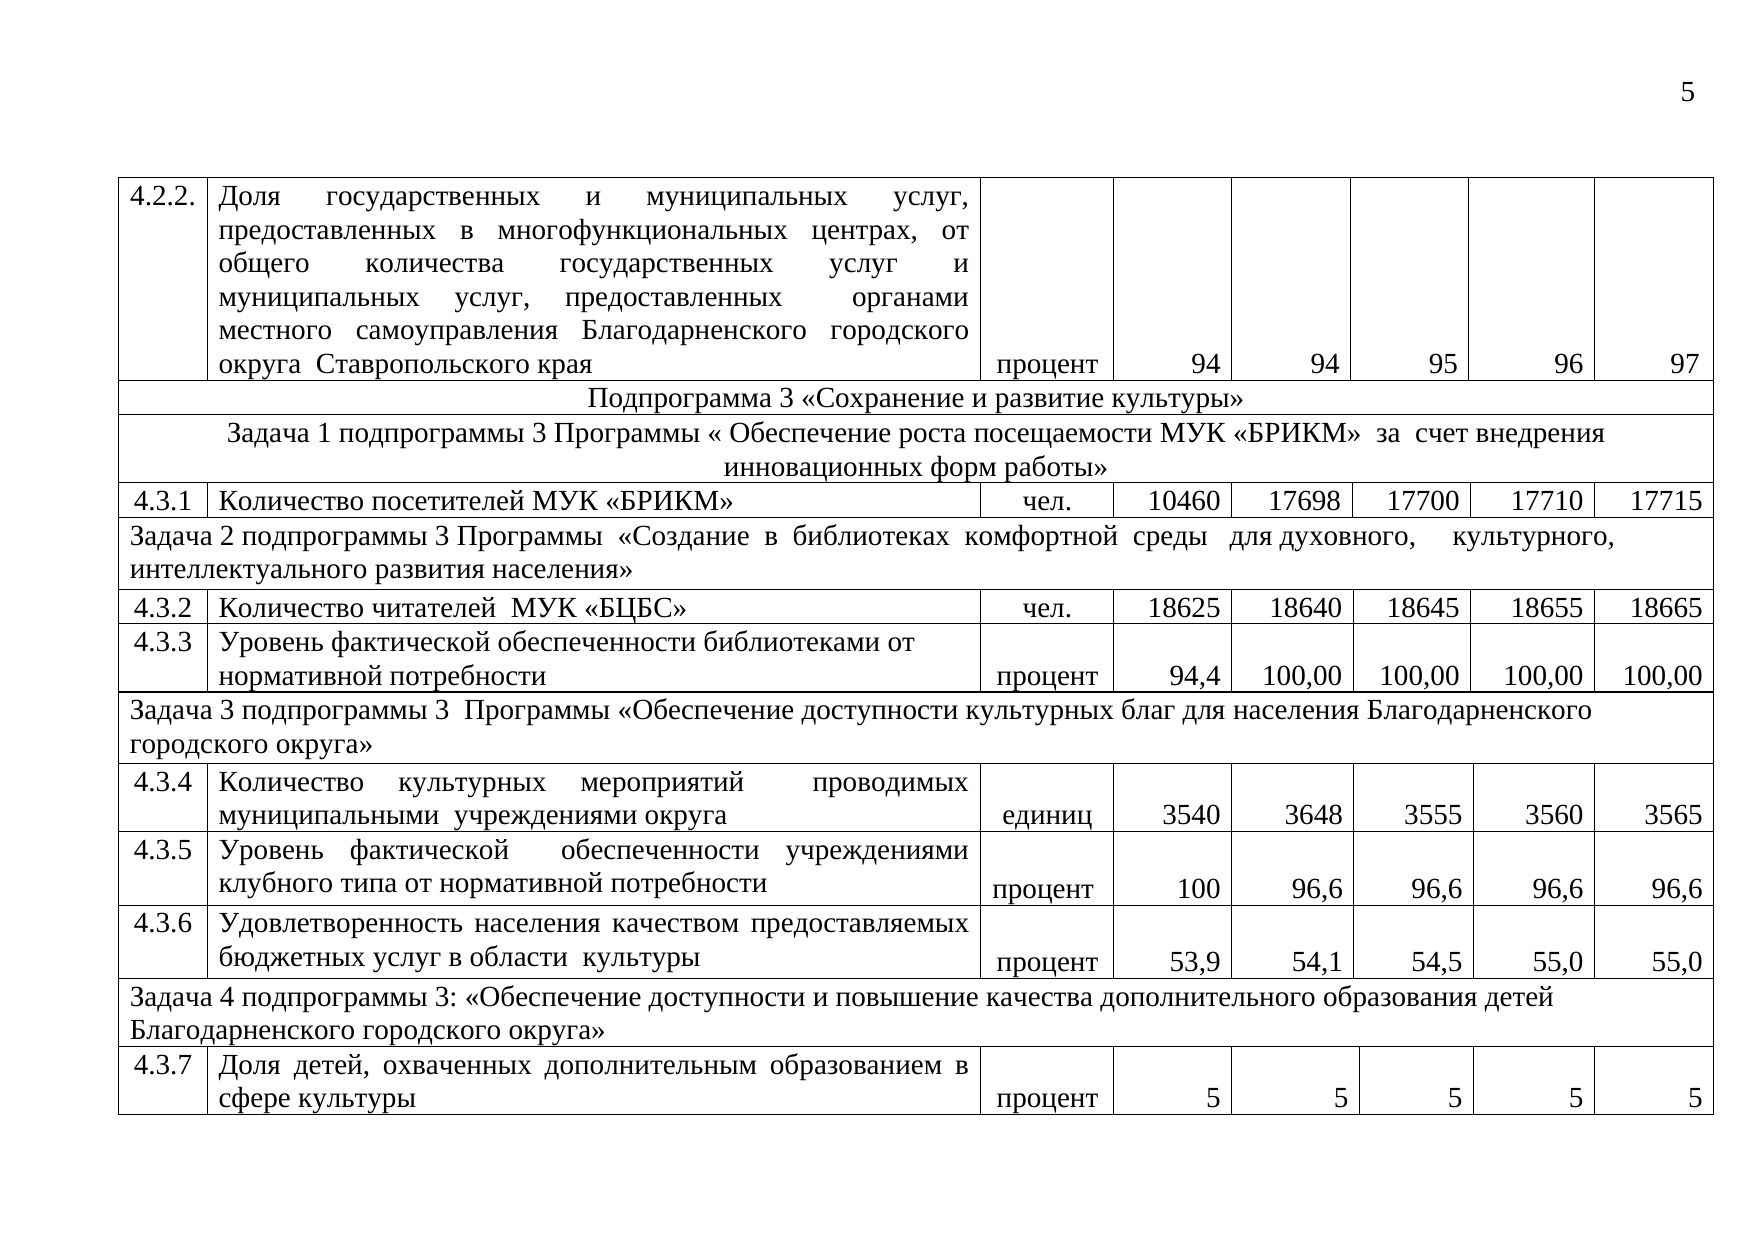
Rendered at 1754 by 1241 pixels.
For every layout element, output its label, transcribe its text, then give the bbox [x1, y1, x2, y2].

table_cell 96 [1469, 178, 1594, 379]
table_cell единиц [981, 764, 1113, 831]
table_cell 18655 [1471, 590, 1594, 623]
table_cell 18640 [1232, 590, 1353, 623]
table_cell 4.3.2 [119, 590, 207, 623]
table_cell 3540 [1114, 764, 1231, 831]
table_cell Уровень фактической обеспеченности библиотеками от нормативной потребности [208, 624, 980, 691]
table_cell 5 [1595, 1047, 1713, 1114]
table_cell 100 [1114, 832, 1231, 904]
table_cell Количество читателей МУК «БЦБС» [208, 590, 980, 623]
table_cell 100,00 [1595, 624, 1713, 691]
table_cell 5 [1232, 1047, 1359, 1114]
table_cell 5 [1360, 1047, 1473, 1114]
table_cell 94,4 [1114, 624, 1231, 691]
table_cell 96,6 [1232, 832, 1353, 904]
table_cell 18625 [1114, 590, 1231, 623]
table_cell Задача 3 подпрограммы 3 Программы «Обеспечение доступности культурных благ для населения Благодарненского городского округа» [119, 693, 1713, 763]
table_cell 53,9 [1114, 906, 1231, 978]
table_cell Задача 2 подпрограммы 3 Программы «Создание в библиотеках комфортной среды для духовного, культурного, интеллектуального развития населения» [119, 518, 1713, 589]
table_cell 4.3.1 [119, 483, 207, 517]
table_cell 54,1 [1232, 906, 1353, 978]
table_cell 17700 [1353, 483, 1470, 517]
table_cell Задача 4 подпрограммы 3: «Обеспечение доступности и повышение качества дополнительного образования детей Благодарненского городского округа» [119, 979, 1713, 1046]
table_cell 5 [1474, 1047, 1594, 1114]
table_cell 96,6 [1354, 832, 1473, 904]
table_cell 100,00 [1354, 624, 1470, 691]
table_cell 96,6 [1595, 832, 1713, 904]
table_cell Удовлетворенность населения качеством предоставляемых бюджетных услуг в области культуры [208, 906, 980, 978]
table_cell 17710 [1471, 483, 1594, 517]
table_cell 4.3.3 [119, 624, 207, 691]
table_cell Количество культурных мероприятий проводимых муниципальными учреждениями округа [208, 764, 980, 831]
table_cell Доля государственных и муниципальных услуг, предоставленных в многофункциональных центрах, от общего количества государственных услуг и муниципальных услуг, предоставленных органами местного самоуправления Благодарненского городского округа Ставропольского края [208, 178, 980, 379]
table_cell Уровень фактической обеспеченности учреждениями клубного типа от нормативной потребности [208, 832, 980, 904]
table_cell 55,0 [1474, 906, 1594, 978]
table_cell 94 [1232, 178, 1350, 379]
table_cell 55,0 [1595, 906, 1713, 978]
table_cell процент [981, 1047, 1113, 1114]
table_cell 3560 [1474, 764, 1594, 831]
table_cell 17698 [1232, 483, 1352, 517]
table_cell 100,00 [1232, 624, 1353, 691]
table_cell 3555 [1354, 764, 1473, 831]
table_cell 4.3.4 [119, 764, 207, 831]
table_cell 4.3.5 [119, 832, 207, 904]
table_cell 4.2.2. [119, 178, 207, 379]
table_cell чел. [981, 590, 1113, 623]
table_cell процент [981, 906, 1113, 978]
table_cell 3565 [1595, 764, 1713, 831]
table_cell Подпрограмма 3 «Сохранение и развитие культуры» [119, 381, 1713, 414]
table_cell 17715 [1595, 483, 1713, 517]
table_cell 54,5 [1354, 906, 1473, 978]
table_cell 3648 [1232, 764, 1353, 831]
table_cell процент [981, 624, 1113, 691]
table_cell 95 [1351, 178, 1468, 379]
table_cell 18665 [1595, 590, 1713, 623]
table_cell 4.3.7 [119, 1047, 207, 1114]
table_cell 18645 [1354, 590, 1470, 623]
table_cell Доля детей, охваченных дополнительным образованием в сфере культуры [208, 1047, 980, 1114]
table_cell 4.3.6 [119, 906, 207, 978]
table_cell 5 [1114, 1047, 1231, 1114]
table_cell процент [981, 832, 1113, 904]
table_cell процент [981, 178, 1113, 379]
table_cell Количество посетителей МУК «БРИКМ» [208, 483, 980, 517]
table_cell 96,6 [1474, 832, 1594, 904]
table_cell 97 [1595, 178, 1713, 379]
table_cell 100,00 [1471, 624, 1594, 691]
table_cell 94 [1114, 178, 1231, 379]
table_cell 10460 [1114, 483, 1231, 517]
table_cell Задача 1 подпрограммы 3 Программы « Обеспечение роста посещаемости МУК «БРИКМ» за счет внедрения инновационных форм работы» [119, 415, 1713, 482]
table_cell чел. [981, 483, 1113, 517]
